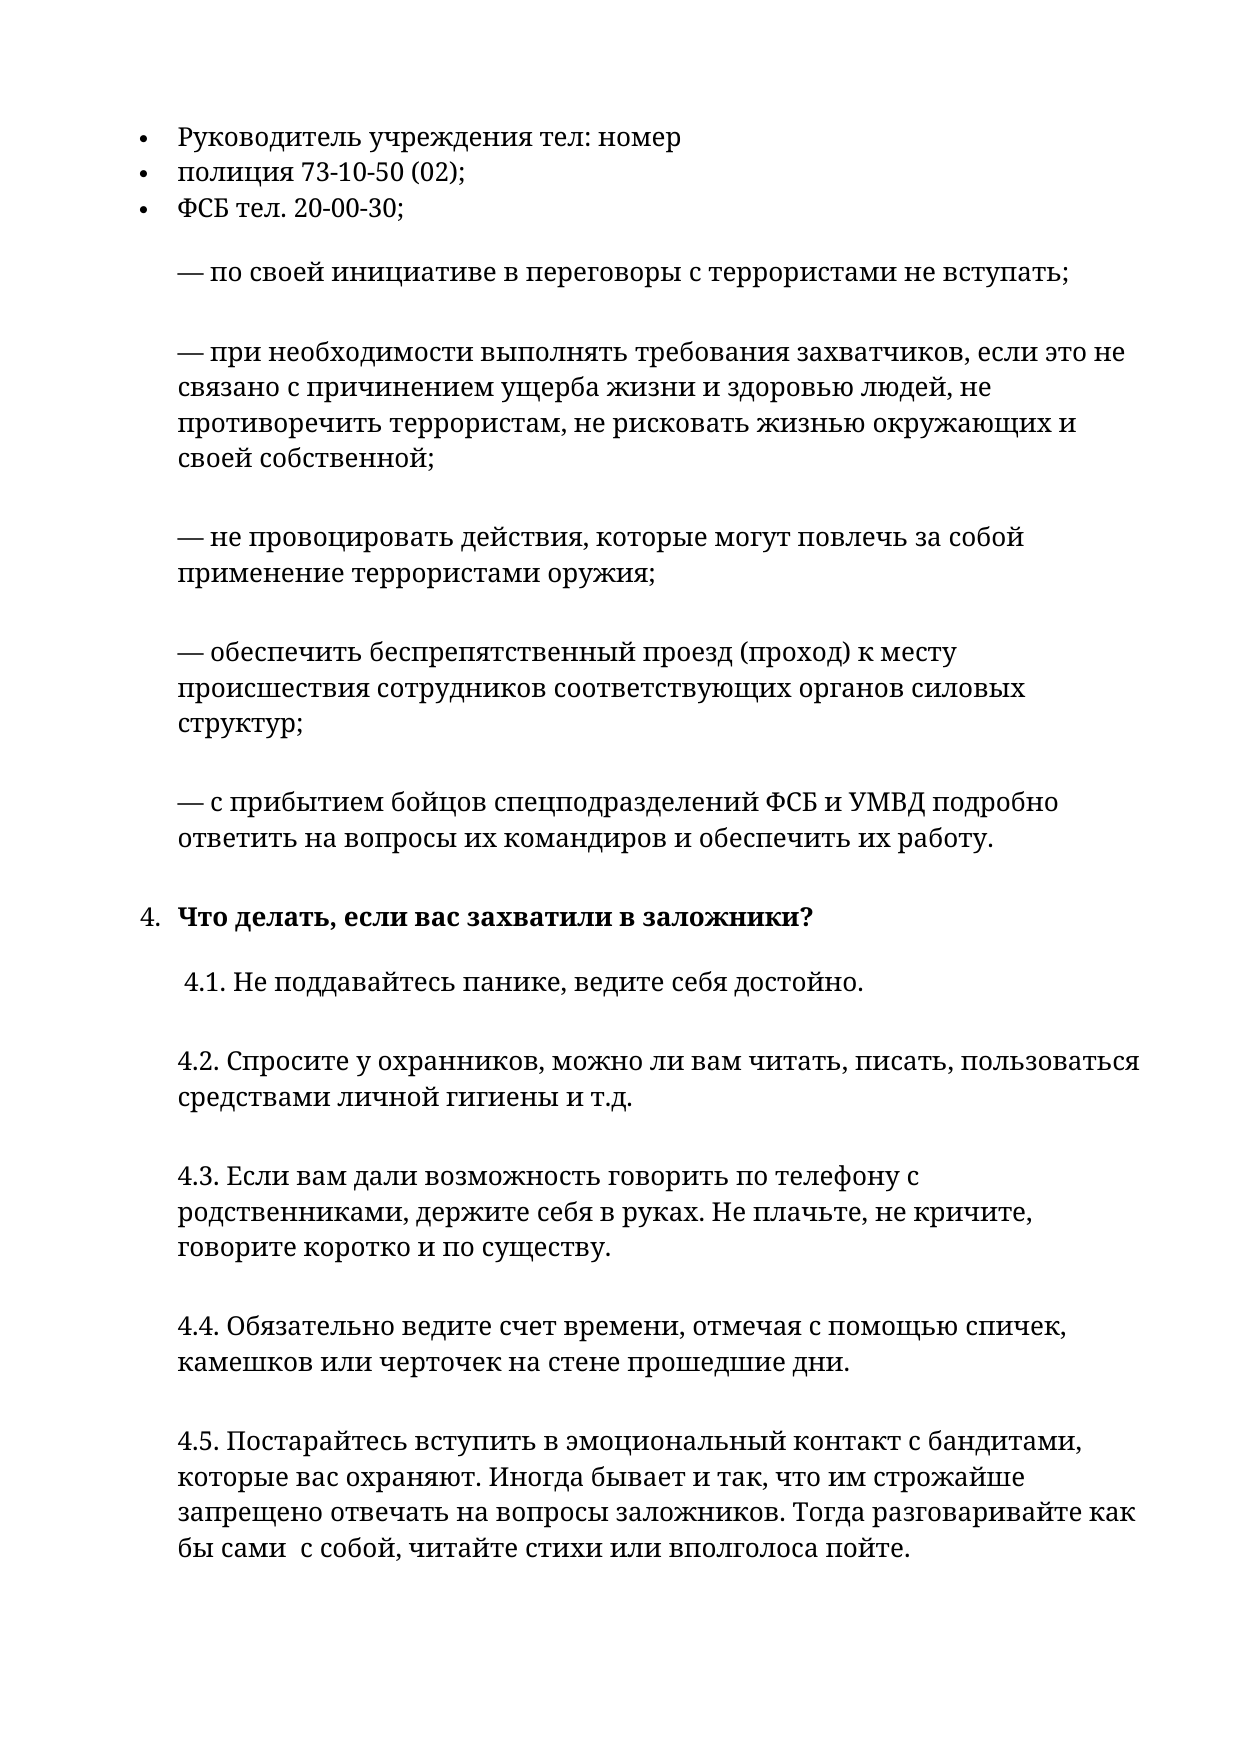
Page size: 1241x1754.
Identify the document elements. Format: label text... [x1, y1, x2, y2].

text — с прибытием бойцов спецподразделений ФСБ и УМВД подробно ответить на вопросы их командиров и обеспечить их работу. [177, 784, 1152, 855]
text 4.3. Если вам дали возможность говорить по телефону с родственниками, держите себя в руках. Не плачьте, не кричите, говорите коротко и по существу. [177, 1158, 1152, 1264]
text — при необходимости выполнять требования захватчиков, если это не связано с причинением ущерба жизни и здоровью людей, не противоречить террористам, не рисковать жизнью окружающих и своей собственной; [177, 333, 1152, 475]
list Что делать, если вас захватили в заложники? [140, 899, 1152, 934]
list Руководитель учреждения тел: номер [140, 118, 1152, 154]
list ФСБ тел. 20-00-30; [140, 189, 1152, 225]
list полиция 73-10-50 (02); [140, 154, 1152, 189]
text — не провоцировать действия, которые могут повлечь за собой применение террористами оружия; [177, 519, 1152, 590]
text 4.4. Обязательно ведите счет времени, отмечая с помощью спичек, камешков или черточек на стене прошедшие дни. [177, 1308, 1152, 1379]
text 4.2. Спросите у охранников, можно ли вам читать, писать, пользоваться средствами личной гигиены и т.д. [177, 1043, 1152, 1114]
text 4.1. Не поддавайтесь панике, ведите себя достойно. [177, 963, 1152, 999]
text 4.5. Постарайтесь вступить в эмоциональный контакт с бандитами, которые вас охраняют. Иногда бывает и так, что им строжайше запрещено отвечать на вопросы заложников. Тогда разговаривайте как бы сами с собой, читайте стихи или вполголоса пойте. [177, 1423, 1152, 1565]
text — по своей инициативе в переговоры с террористами не вступать; [177, 254, 1152, 289]
text — обеспечить беспрепятственный проезд (проход) к месту происшествия сотрудников соответствующих органов силовых структур; [177, 634, 1152, 740]
